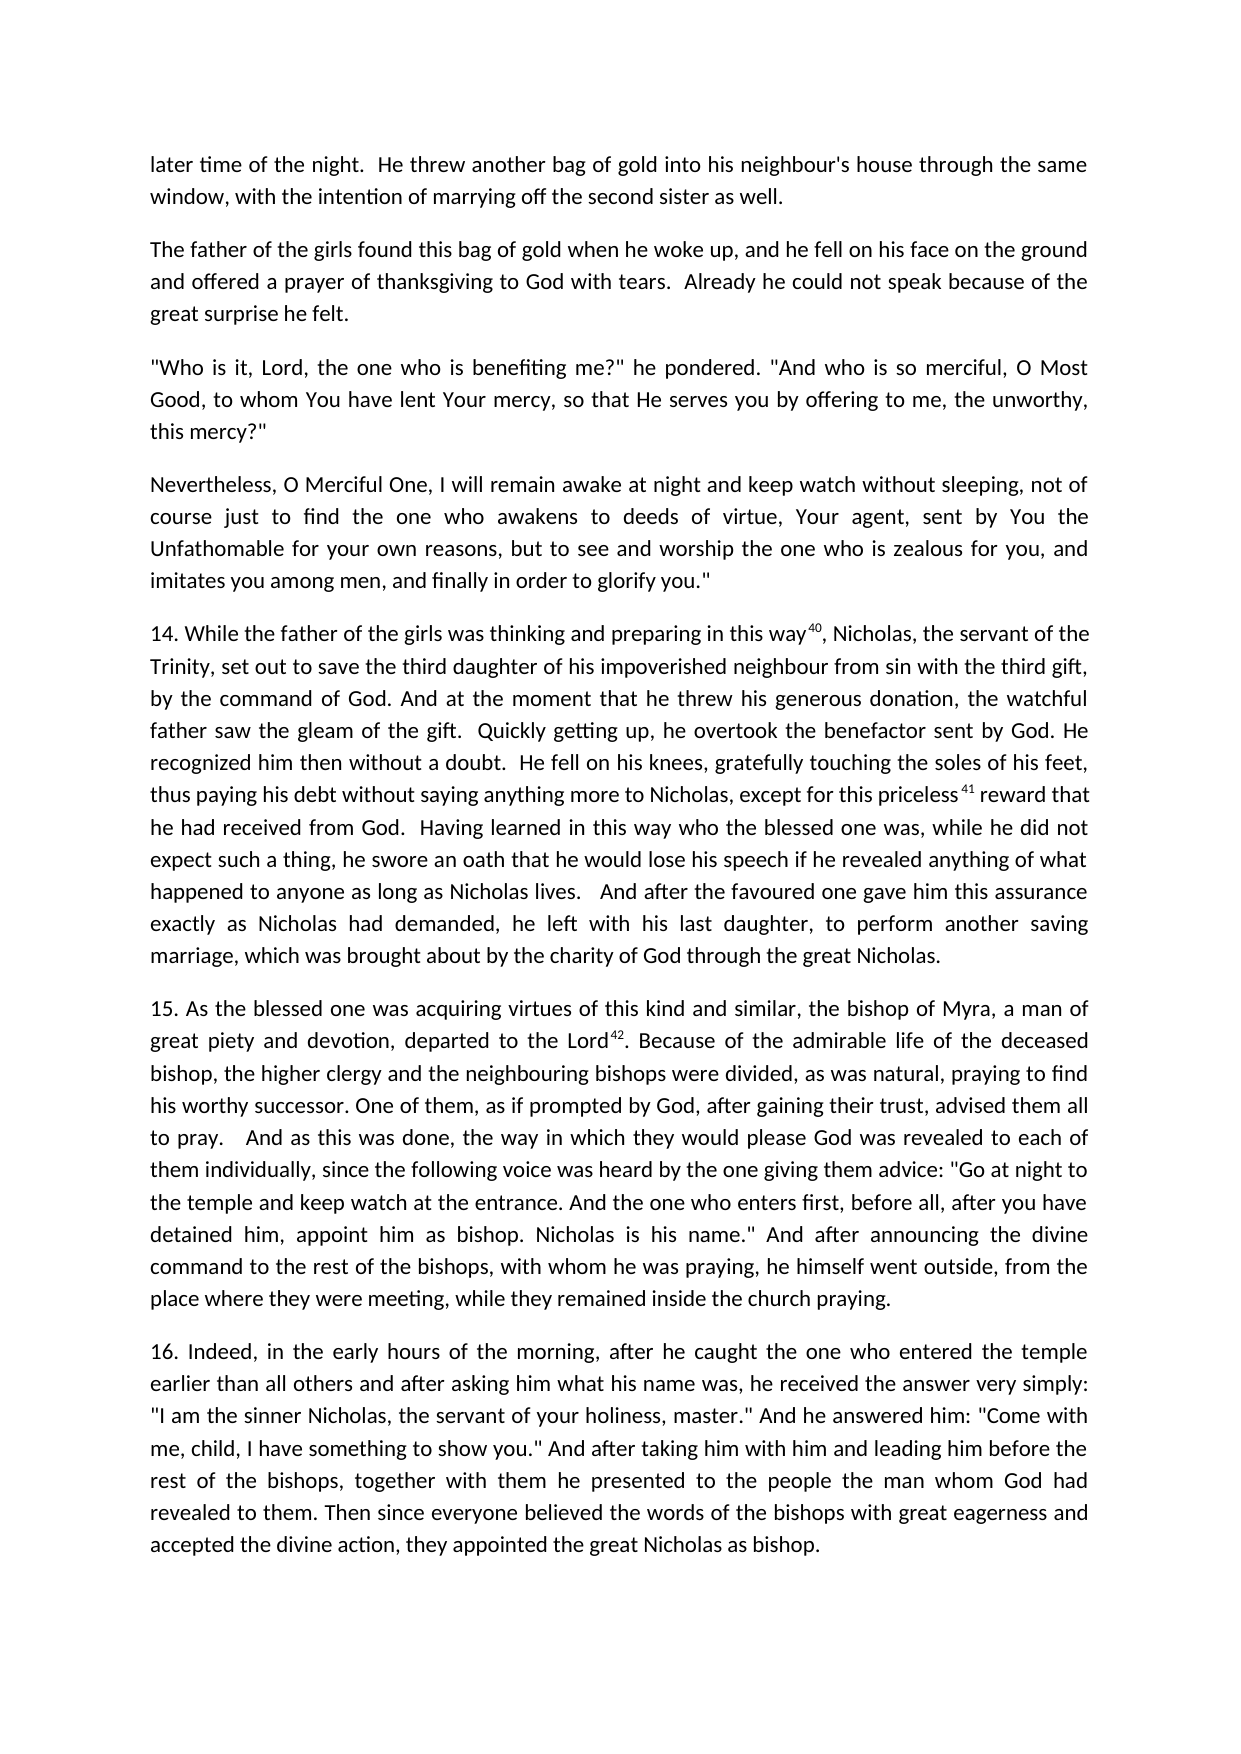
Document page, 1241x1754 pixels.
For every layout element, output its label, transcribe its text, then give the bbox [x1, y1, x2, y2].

text 14. While the father of the girls was thinking and preparing in this way40, Nicholas, the servant of the Trinity, set out to save the third daughter of his impoverished neighbour from sin with the third gift, by the command of God. And at the moment that he threw his generous donation, the watchful father saw the gleam of the gift. Quickly getting up, he overtook the benefactor sent by God. He recognized him then without a doubt. He fell on his knees, gratefully touching the soles of his feet, thus paying his debt without saying anything more to Nicholas, except for this priceless41 reward that he had received from God. Having learned in this way who the blessed one was, while he did not expect such a thing, he swore an oath that he would lose his speech if he revealed anything of what happened to anyone as long as Nicholas lives. And after the favoured one gave him this assurance exactly as Nicholas had demanded, he left with his last daughter, to perform another saving marriage, which was brought about by the charity of God through the great Nicholas. [150, 619, 1090, 969]
text Nevertheless, O Merciful One, I will remain awake at night and keep watch without sleeping, not of course just to find the one who awakens to deeds of virtue, Your agent, sent by You the Unfathomable for your own reasons, but to see and worship the one who is zealous for you, and imitates you among men, and finally in order to glorify you." [150, 470, 1090, 594]
text "Who is it, Lord, the one who is benefiting me?" he pondered. "And who is so merciful, O Most Good, to whom You have lent Your mercy, so that He serves you by offering to me, the unworthy, this mercy?" [150, 353, 1090, 445]
text 15. As the blessed one was acquiring virtues of this kind and similar, the bishop of Myra, a man of great piety and devotion, departed to the Lord42. Because of the admirable life of the deceased bishop, the higher clergy and the neighbouring bishops were divided, as was natural, praying to find his worthy successor. One of them, as if prompted by God, after gaining their trust, advised them all to pray. And as this was done, the way in which they would please God was revealed to each of them individually, since the following voice was heard by the one giving them advice: "Go at night to the temple and keep watch at the entrance. And the one who enters first, before all, after you have detained him, appoint him as bishop. Nicholas is his name." And after announcing the divine command to the rest of the bishops, with whom he was praying, he himself went outside, from the place where they were meeting, while they remained inside the church praying. [150, 994, 1090, 1312]
text The father of the girls found this bag of gold when he woke up, and he fell on his face on the ground and offered a prayer of thanksgiving to God with tears. Already he could not speak because of the great surprise he felt. [150, 235, 1090, 328]
text 16. Indeed, in the early hours of the morning, after he caught the one who entered the temple earlier than all others and after asking him what his name was, he received the answer very simply: "I am the sinner Nicholas, the servant of your holiness, master." And he answered him: "Come with me, child, I have something to show you." And after taking him with him and leading him before the rest of the bishops, together with them he presented to the people the man whom God had revealed to them. Then since everyone believed the words of the bishops with great eagerness and accepted the divine action, they appointed the great Nicholas as bishop. [150, 1337, 1090, 1558]
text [150, 150, 1090, 210]
